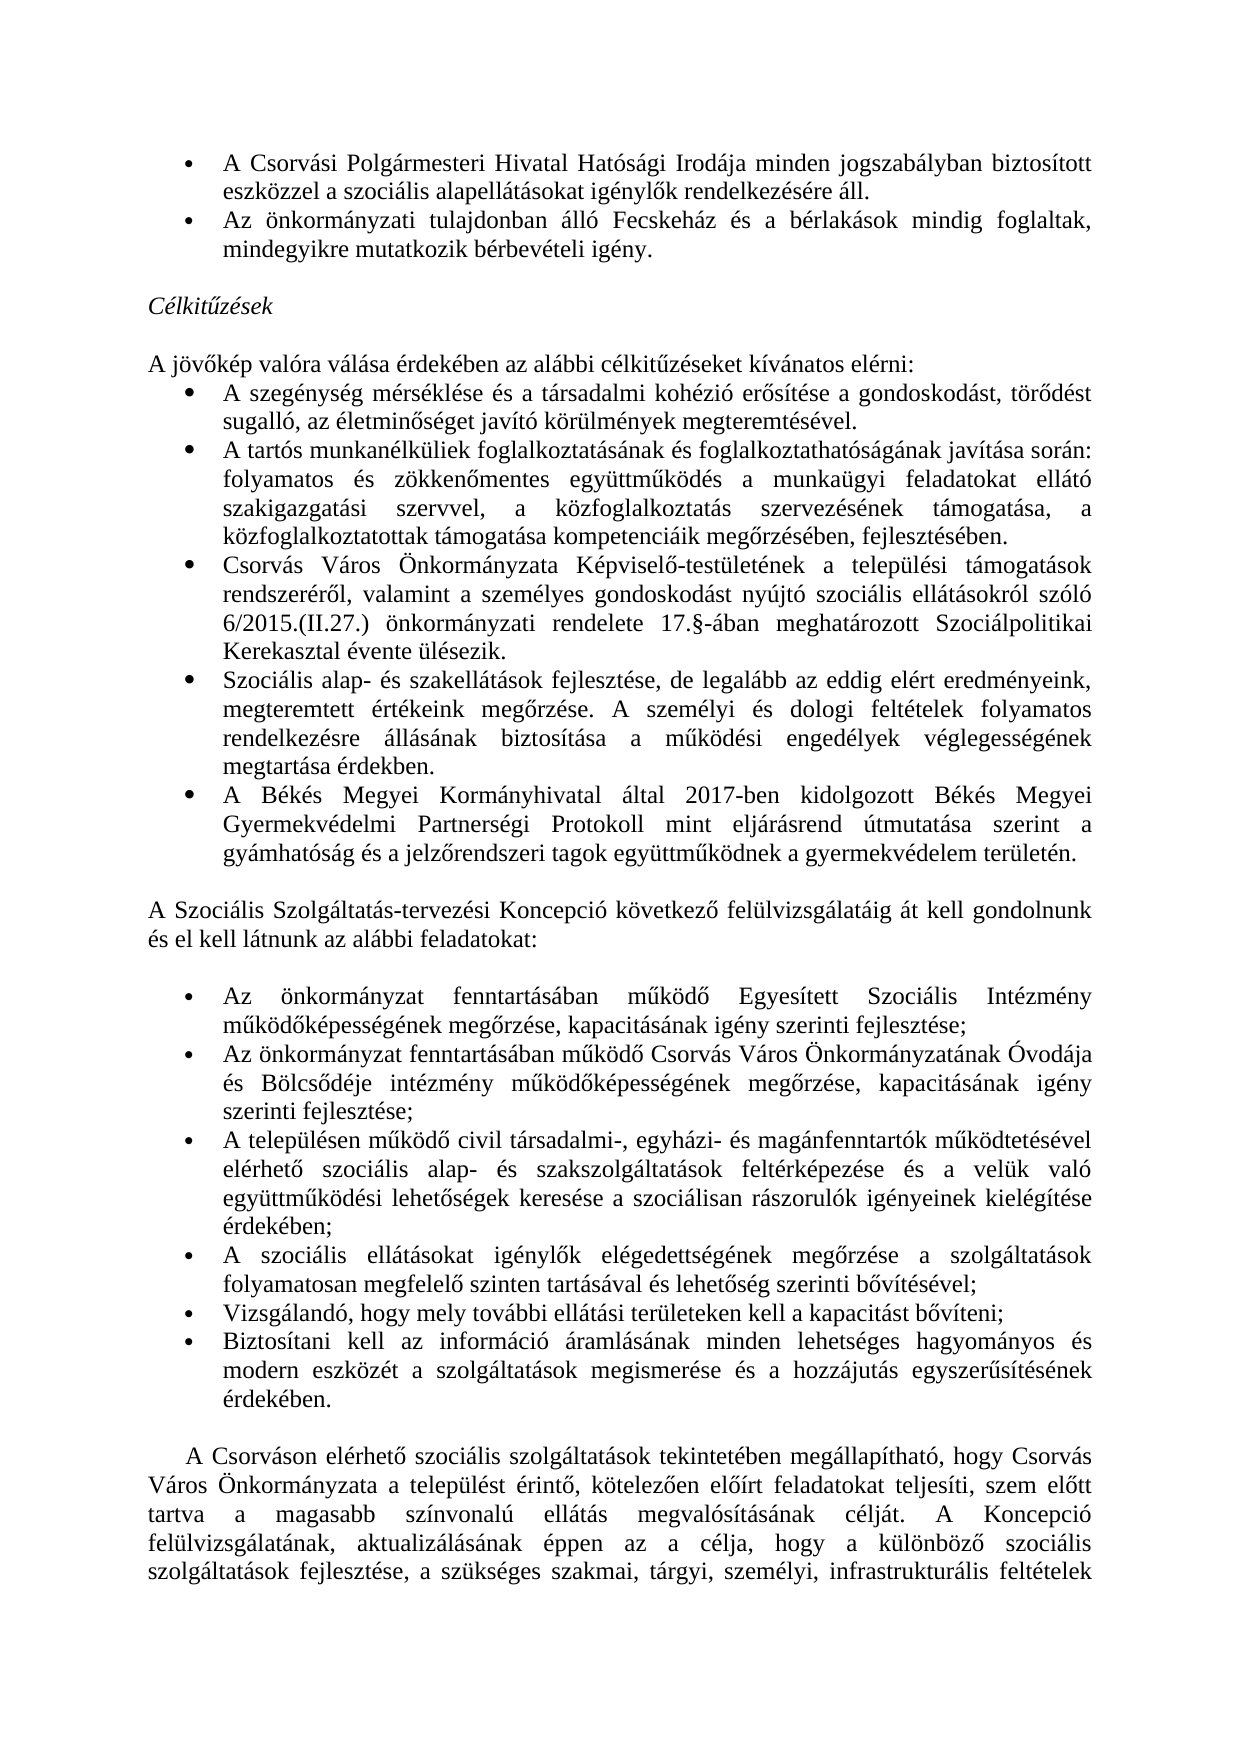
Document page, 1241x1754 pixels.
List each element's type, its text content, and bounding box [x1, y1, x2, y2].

text A Szociális Szolgáltatás-tervezési Koncepció következő felülvizsgálatáig át kell gondolnunk és el kell látnunk az alábbi feladatokat: [148, 895, 1093, 953]
list Vizsgálandó, hogy mely további ellátási területeken kell a kapacitást bővíteni; [185, 1298, 1093, 1326]
list Biztosítani kell az információ áramlásának minden lehetséges hagyományos és modern eszközét a szolgáltatások megismerése és a hozzájutás egyszerűsítésének érdekében. [185, 1326, 1093, 1413]
list A településen működő civil társadalmi-, egyházi- és magánfenntartók működtetésével elérhető szociális alap- és szakszolgáltatások feltérképezése és a velük való együttműködési lehetőségek keresése a szociálisan rászorulók igényeinek kielégítése érdekében; [185, 1125, 1093, 1240]
list Az önkormányzat fenntartásában működő Csorvás Város Önkormányzatának Óvodája és Bölcsődéje intézmény működőképességének megőrzése, kapacitásának igény szerinti fejlesztése; [185, 1039, 1093, 1125]
list A Békés Megyei Kormányhivatal által 2017-ben kidolgozott Békés Megyei Gyermekvédelmi Partnerségi Protokoll mint eljárásrend útmutatása szerint a gyámhatóság és a jelzőrendszeri tagok együttműködnek a gyermekvédelem területén. [185, 780, 1093, 866]
text A jövőkép valóra válása érdekében az alábbi célkitűzéseket kívánatos elérni: [148, 349, 1093, 378]
list A szegénység mérséklése és a társadalmi kohézió erősítése a gondoskodást, törődést sugalló, az életminőséget javító körülmények megteremtésével. [185, 378, 1093, 435]
list Az önkormányzati tulajdonban álló Fecskeház és a bérlakások mindig foglaltak, mindegyikre mutatkozik bérbevételi igény. [185, 205, 1093, 263]
text Célkitűzések [148, 291, 1093, 320]
list Csorvás Város Önkormányzata Képviselő-testületének a települési támogatások rendszeréről, valamint a személyes gondoskodást nyújtó szociális ellátásokról szóló 6/2015.(II.27.) önkormányzati rendelete 17.§-ában meghatározott Szociálpolitikai Kerekasztal évente ülésezik. [185, 550, 1093, 665]
list Az önkormányzat fenntartásában működő Egyesített Szociális Intézmény működőképességének megőrzése, kapacitásának igény szerinti fejlesztése; [185, 981, 1093, 1039]
list A Csorvási Polgármesteri Hivatal Hatósági Irodája minden jogszabályban biztosított eszközzel a szociális alapellátásokat igénylők rendelkezésére áll. [185, 148, 1093, 205]
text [148, 1441, 1093, 1585]
list A szociális ellátásokat igénylők elégedettségének megőrzése a szolgáltatások folyamatosan megfelelő szinten tartásával és lehetőség szerinti bővítésével; [185, 1240, 1093, 1298]
list A tartós munkanélküliek foglalkoztatásának és foglalkoztathatóságának javítása során: folyamatos és zökkenőmentes együttműködés a munkaügyi feladatokat ellátó szakigazgatási szervvel, a közfoglalkoztatás szervezésének támogatása, a közfoglalkoztatottak támogatása kompetenciáik megőrzésében, fejlesztésében. [185, 435, 1093, 550]
list Szociális alap- és szakellátások fejlesztése, de legalább az eddig elért eredményeink, megteremtett értékeink megőrzése. A személyi és dologi feltételek folyamatos rendelkezésre állásának biztosítása a működési engedélyek véglegességének megtartása érdekben. [185, 665, 1093, 780]
